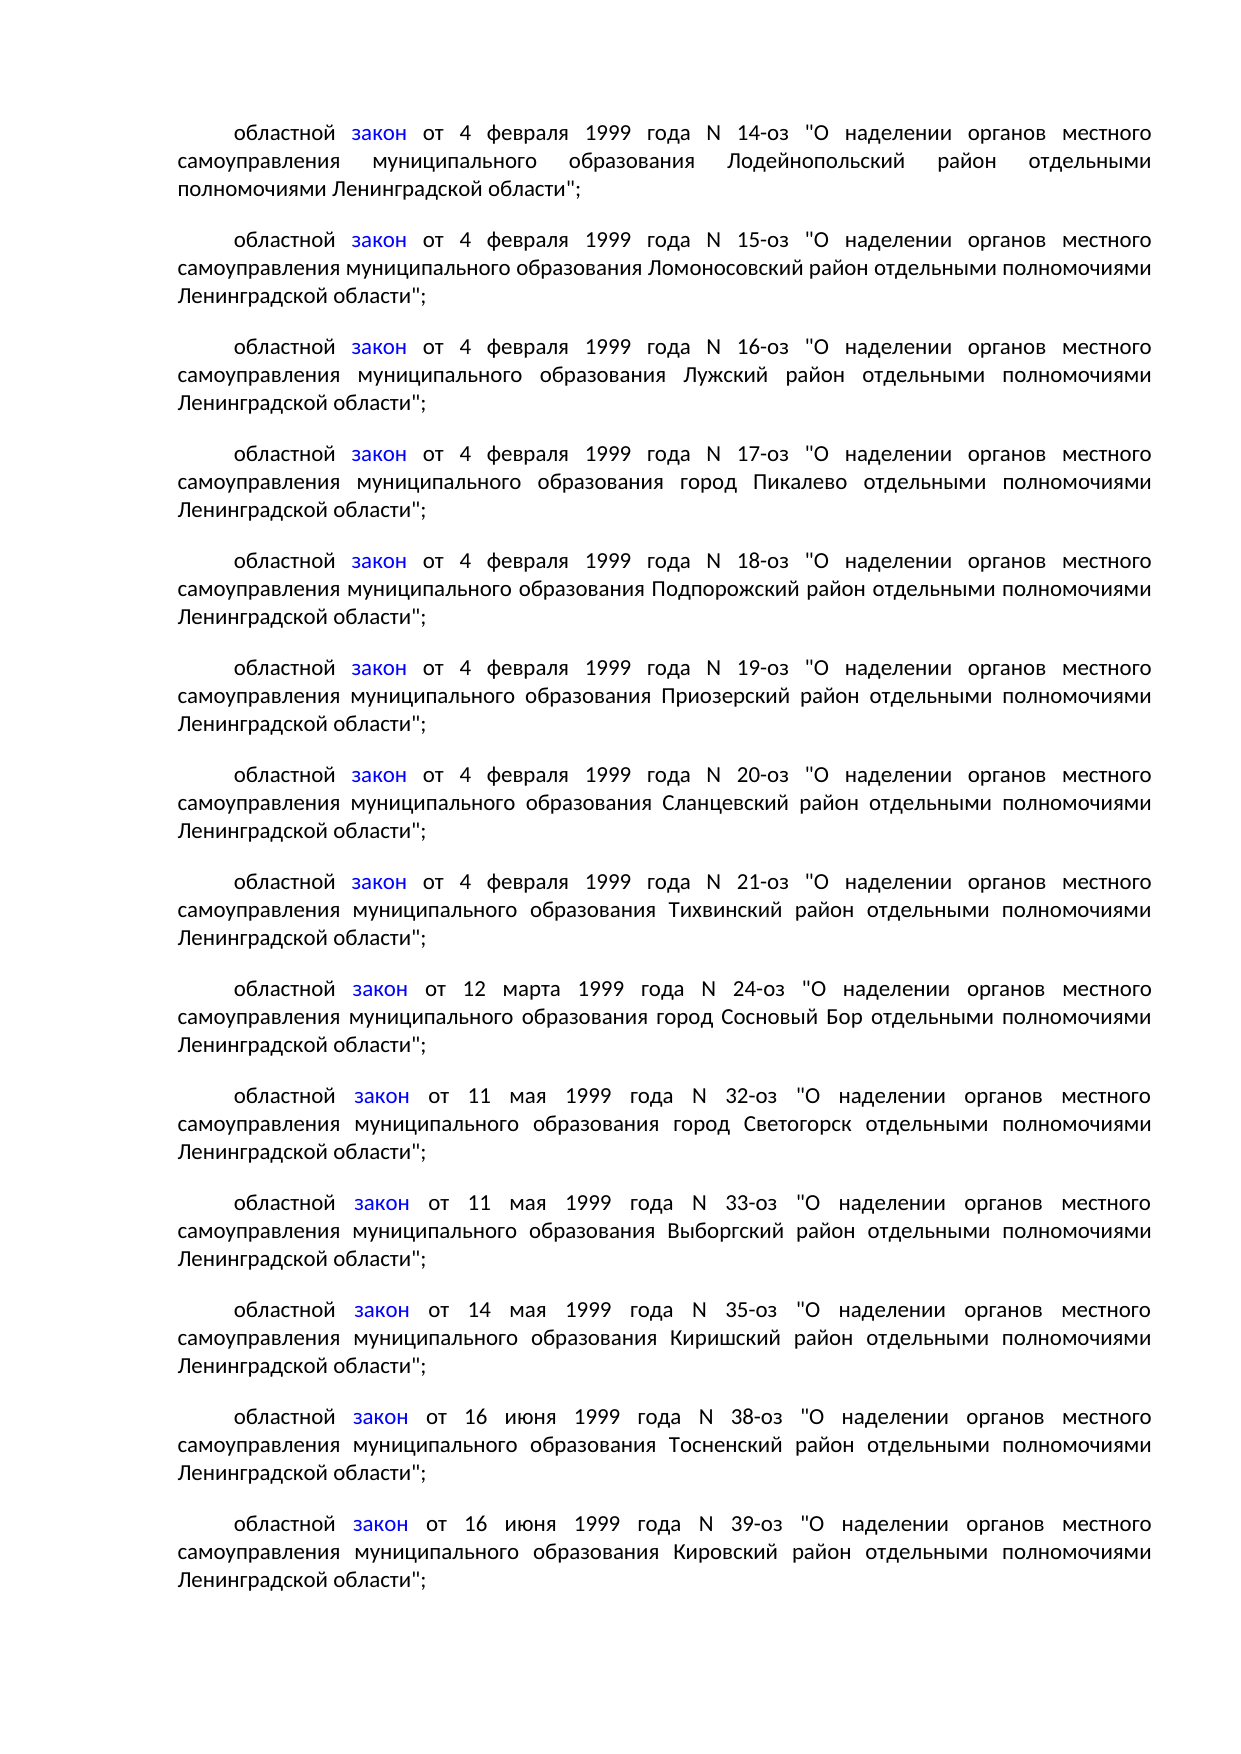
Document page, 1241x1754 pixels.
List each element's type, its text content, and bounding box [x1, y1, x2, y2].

text областной закон от 4 февраля 1999 года N 21-оз "О наделении органов местного самоуправления муниципального образования Тихвинский район отдельными полномочиями Ленинградской области"; [177, 867, 1152, 951]
text областной закон от 4 февраля 1999 года N 19-оз "О наделении органов местного самоуправления муниципального образования Приозерский район отдельными полномочиями Ленинградской области"; [177, 653, 1152, 737]
text областной закон от 4 февраля 1999 года N 15-оз "О наделении органов местного самоуправления муниципального образования Ломоносовский район отдельными полномочиями Ленинградской области"; [177, 225, 1152, 309]
text областной закон от 16 июня 1999 года N 39-оз "О наделении органов местного самоуправления муниципального образования Кировский район отдельными полномочиями Ленинградской области"; [177, 1509, 1152, 1593]
text областной закон от 14 мая 1999 года N 35-оз "О наделении органов местного самоуправления муниципального образования Киришский район отдельными полномочиями Ленинградской области"; [177, 1295, 1152, 1379]
text областной закон от 4 февраля 1999 года N 18-оз "О наделении органов местного самоуправления муниципального образования Подпорожский район отдельными полномочиями Ленинградской области"; [177, 546, 1152, 630]
text областной закон от 4 февраля 1999 года N 14-оз "О наделении органов местного самоуправления муниципального образования Лодейнопольский район отдельными полномочиями Ленинградской области"; [177, 118, 1152, 202]
text областной закон от 4 февраля 1999 года N 16-оз "О наделении органов местного самоуправления муниципального образования Лужский район отдельными полномочиями Ленинградской области"; [177, 332, 1152, 416]
text областной закон от 11 мая 1999 года N 32-оз "О наделении органов местного самоуправления муниципального образования город Светогорск отдельными полномочиями Ленинградской области"; [177, 1081, 1152, 1165]
text областной закон от 4 февраля 1999 года N 20-оз "О наделении органов местного самоуправления муниципального образования Сланцевский район отдельными полномочиями Ленинградской области"; [177, 760, 1152, 844]
text областной закон от 16 июня 1999 года N 38-оз "О наделении органов местного самоуправления муниципального образования Тосненский район отдельными полномочиями Ленинградской области"; [177, 1402, 1152, 1486]
text областной закон от 12 марта 1999 года N 24-оз "О наделении органов местного самоуправления муниципального образования город Сосновый Бор отдельными полномочиями Ленинградской области"; [177, 974, 1152, 1058]
text областной закон от 11 мая 1999 года N 33-оз "О наделении органов местного самоуправления муниципального образования Выборгский район отдельными полномочиями Ленинградской области"; [177, 1188, 1152, 1272]
text областной закон от 4 февраля 1999 года N 17-оз "О наделении органов местного самоуправления муниципального образования город Пикалево отдельными полномочиями Ленинградской области"; [177, 439, 1152, 523]
